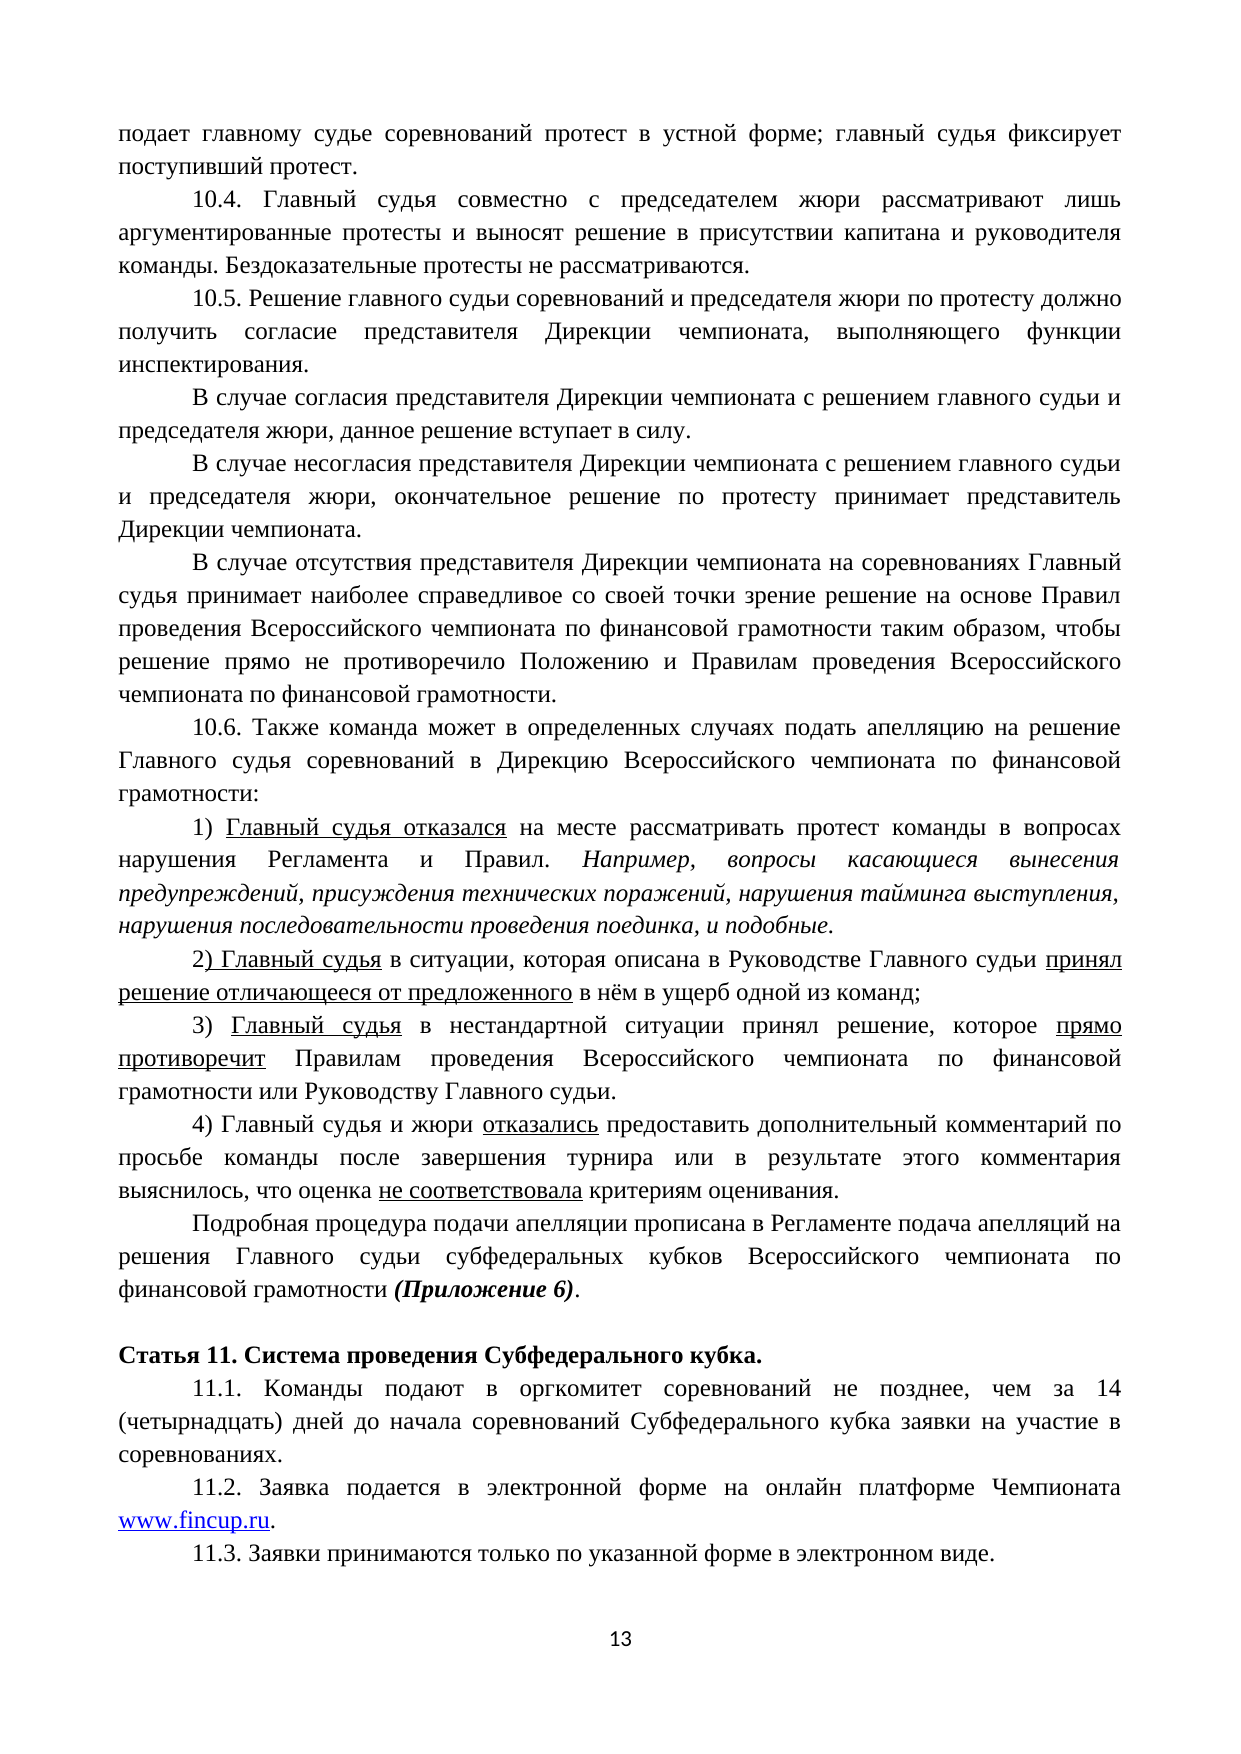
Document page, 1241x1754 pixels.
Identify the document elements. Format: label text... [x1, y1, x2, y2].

text 11.1. Команды подают в оргкомитет соревнований не позднее, чем за 14 (четырнадцать) дней до начала соревнований Субфедерального кубка заявки на участие в соревнованиях. [118, 1373, 1122, 1468]
text 10.4. Главный судья совместно с председателем жюри рассматривают лишь аргументированные протесты и выносят решение в присутствии капитана и руководителя команды. Бездоказательные протесты не рассматриваются. [118, 184, 1122, 279]
text 4) Главный судья и жюри отказались предоставить дополнительный комментарий по просьбе команды после завершения турнира или в результате этого комментария выяснилось, что оценка не соответствовала критериям оценивания. [118, 1109, 1122, 1203]
text 11.2. Заявка подается в электронной форме на онлайн платформе Чемпионата www.fincup.ru. [118, 1472, 1122, 1534]
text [118, 118, 1122, 180]
text 10.6. Также команда может в определенных случаях подать апелляцию на решение Главного судья соревнований в Дирекцию Всероссийского чемпионата по финансовой грамотности: [118, 712, 1122, 807]
text 11.3. Заявки принимаются только по указанной форме в электронном виде. [118, 1538, 1122, 1567]
text 2) Главный судья в ситуации, которая описана в Руководстве Главного судьи принял решение отличающееся от предложенного в нём в ущерб одной из команд; [118, 944, 1122, 1005]
text 10.5. Решение главного судьи соревнований и председателя жюри по протесту должно получить согласие представителя Дирекции чемпионата, выполняющего функции инспектирования. [118, 283, 1122, 378]
text В случае согласия представителя Дирекции чемпионата с решением главного судьи и председателя жюри, данное решение вступает в силу. [118, 382, 1122, 444]
text 1) Главный судья отказался на месте рассматривать протест команды в вопросах нарушения Регламента и Правил. Например, вопросы касающиеся вынесения предупреждений, присуждения технических поражений, нарушения тайминга выступления, нарушения последовательности проведения поединка, и подобные. [118, 812, 1122, 939]
text Подробная процедура подачи апелляции прописана в Регламенте подача апелляций на решения Главного судьи субфедеральных кубков Всероссийского чемпионата по финансовой грамотности (Приложение 6). [118, 1208, 1122, 1303]
text Статья 11. Система проведения Субфедерального кубка. [118, 1340, 1122, 1369]
text В случае отсутствия представителя Дирекции чемпионата на соревнованиях Главный судья принимает наиболее справедливое со своей точки зрение решение на основе Правил проведения Всероссийского чемпионата по финансовой грамотности таким образом, чтобы решение прямо не противоречило Положению и Правилам проведения Всероссийского чемпионата по финансовой грамотности. [118, 547, 1122, 708]
text В случае несогласия представителя Дирекции чемпионата с решением главного судьи и председателя жюри, окончательное решение по протесту принимает представитель Дирекции чемпионата. [118, 448, 1122, 543]
text 3) Главный судья в нестандартной ситуации принял решение, которое прямо противоречит Правилам проведения Всероссийского чемпионата по финансовой грамотности или Руководству Главного судьи. [118, 1010, 1122, 1104]
